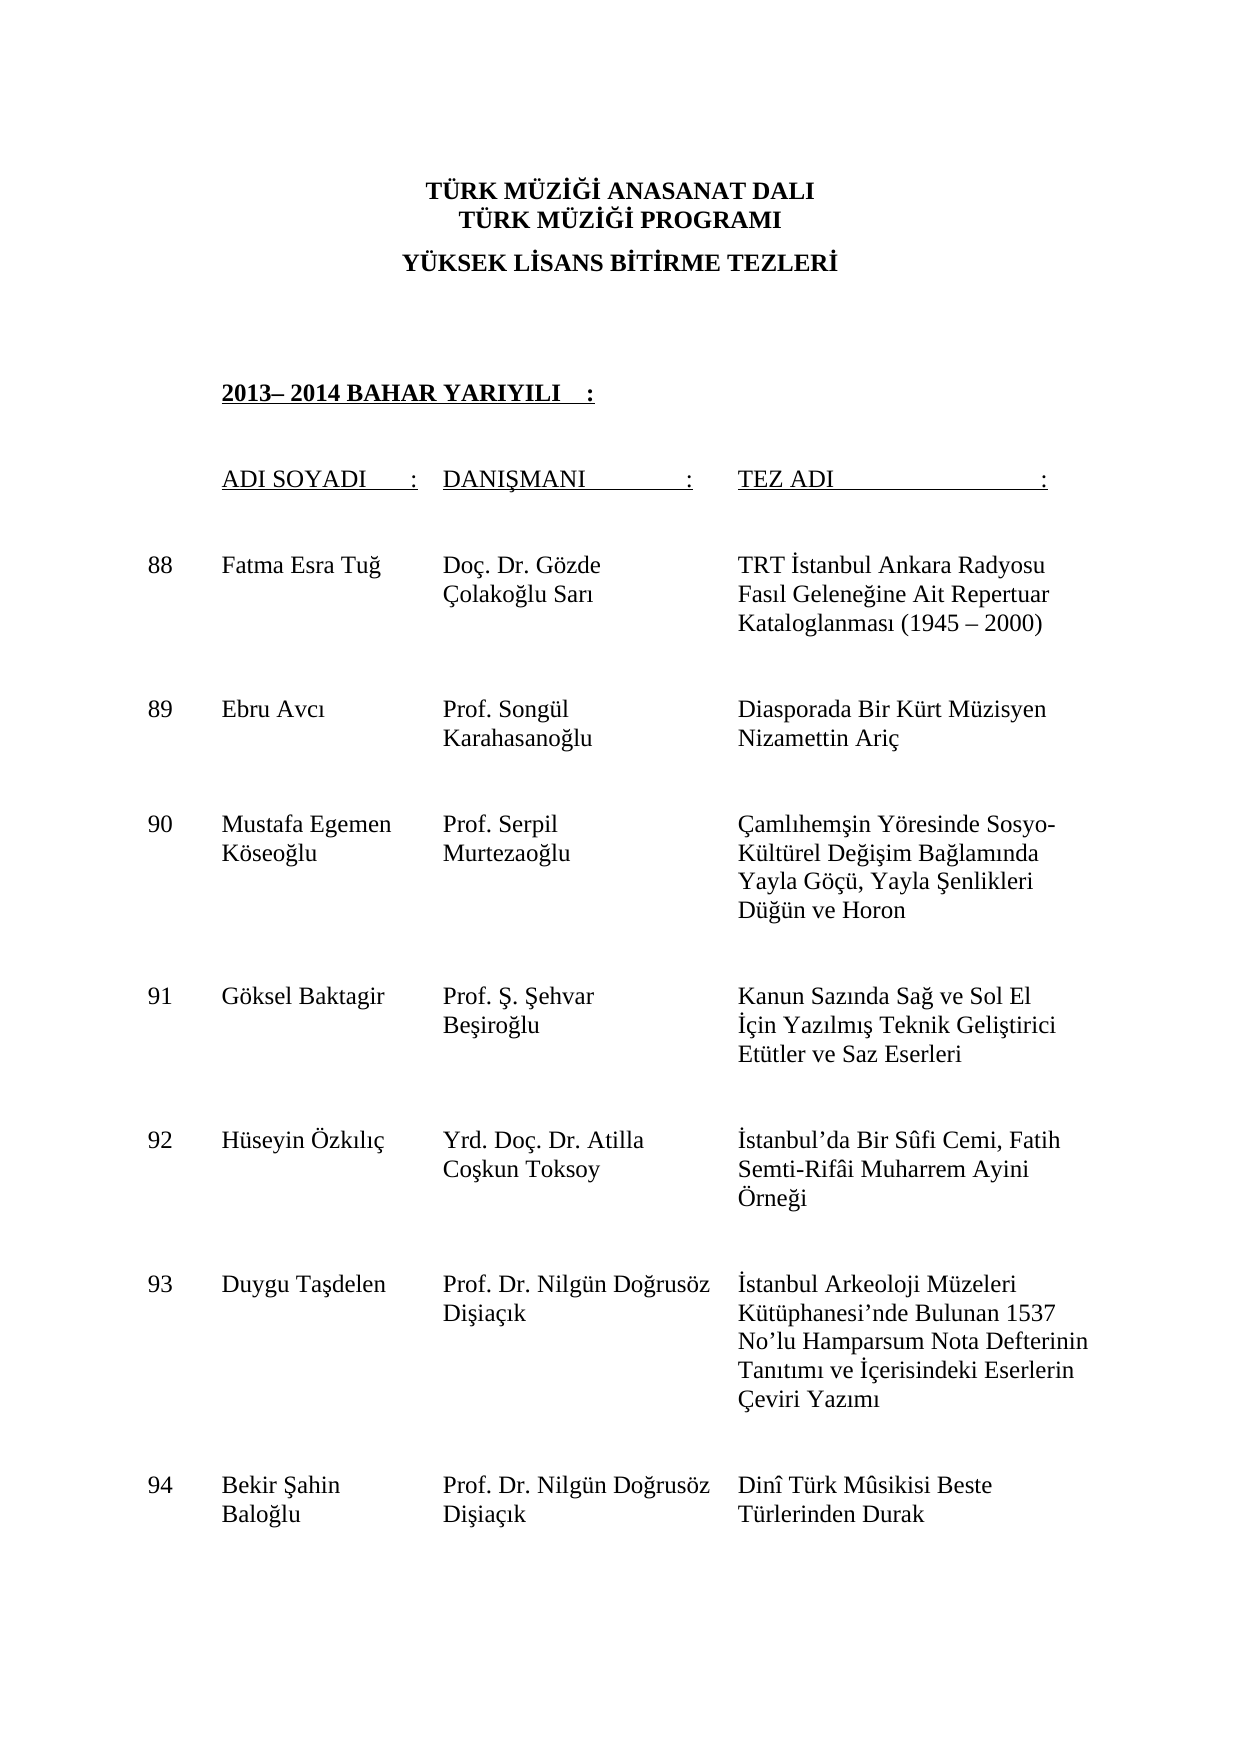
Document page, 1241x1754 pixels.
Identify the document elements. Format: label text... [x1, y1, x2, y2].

text 94 Bekir Şahin Prof. Dr. Nilgün Doğrusöz Dinî Türk Mûsikisi Beste [148, 1470, 1093, 1499]
text TÜRK MÜZİĞİ PROGRAMI [148, 205, 1093, 234]
text Etütler ve Saz Eserleri [148, 1039, 1093, 1068]
text Yayla Göçü, Yayla Şenlikleri [148, 866, 1093, 895]
text 89 Ebru Avcı Prof. Songül Diasporada Bir Kürt Müzisyen [148, 694, 1093, 723]
text Çolakoğlu Sarı Fasıl Geleneğine Ait Repertuar [148, 579, 1093, 608]
text 2013– 2014 BAHAR YARIYILI : [148, 378, 1093, 406]
text TÜRK MÜZİĞİ ANASANAT DALI [148, 176, 1093, 205]
text Karahasanoğlu Nizamettin Ariç [148, 723, 1093, 751]
text Baloğlu Dişiaçık Türlerinden Durak [148, 1499, 1093, 1528]
text YÜKSEK LİSANS BİTİRME TEZLERİ [148, 248, 1093, 277]
text Örneği [148, 1183, 1093, 1211]
text No’lu Hamparsum Nota Defterinin [148, 1326, 1093, 1355]
text Düğün ve Horon [148, 895, 1093, 924]
text Kataloglanması (1945 – 2000) [148, 608, 1093, 636]
text ADI SOYADI : DANIŞMANI : TEZ ADI : [148, 464, 1093, 493]
text 92 Hüseyin Özkılıç Yrd. Doç. Dr. Atilla İstanbul’da Bir Sûfi Cemi, Fatih [148, 1125, 1093, 1154]
text Çeviri Yazımı [148, 1384, 1093, 1413]
text Coşkun Toksoy Semti-Rifâi Muharrem Ayini [148, 1154, 1093, 1183]
text 90 Mustafa Egemen Prof. Serpil Çamlıhemşin Yöresinde Sosyo- [148, 809, 1093, 838]
text 93 Duygu Taşdelen Prof. Dr. Nilgün Doğrusöz İstanbul Arkeoloji Müzeleri [148, 1269, 1093, 1298]
text Tanıtımı ve İçerisindeki Eserlerin [148, 1355, 1093, 1384]
text Beşiroğlu İçin Yazılmış Teknik Geliştirici [148, 1010, 1093, 1039]
text 88 Fatma Esra Tuğ Doç. Dr. Gözde TRT İstanbul Ankara Radyosu [148, 550, 1093, 579]
text Köseoğlu Murtezaoğlu Kültürel Değişim Bağlamında [148, 838, 1093, 866]
text 91 Göksel Baktagir Prof. Ş. Şehvar Kanun Sazında Sağ ve Sol El [148, 981, 1093, 1010]
text Dişiaçık Kütüphanesi’nde Bulunan 1537 [148, 1298, 1093, 1326]
